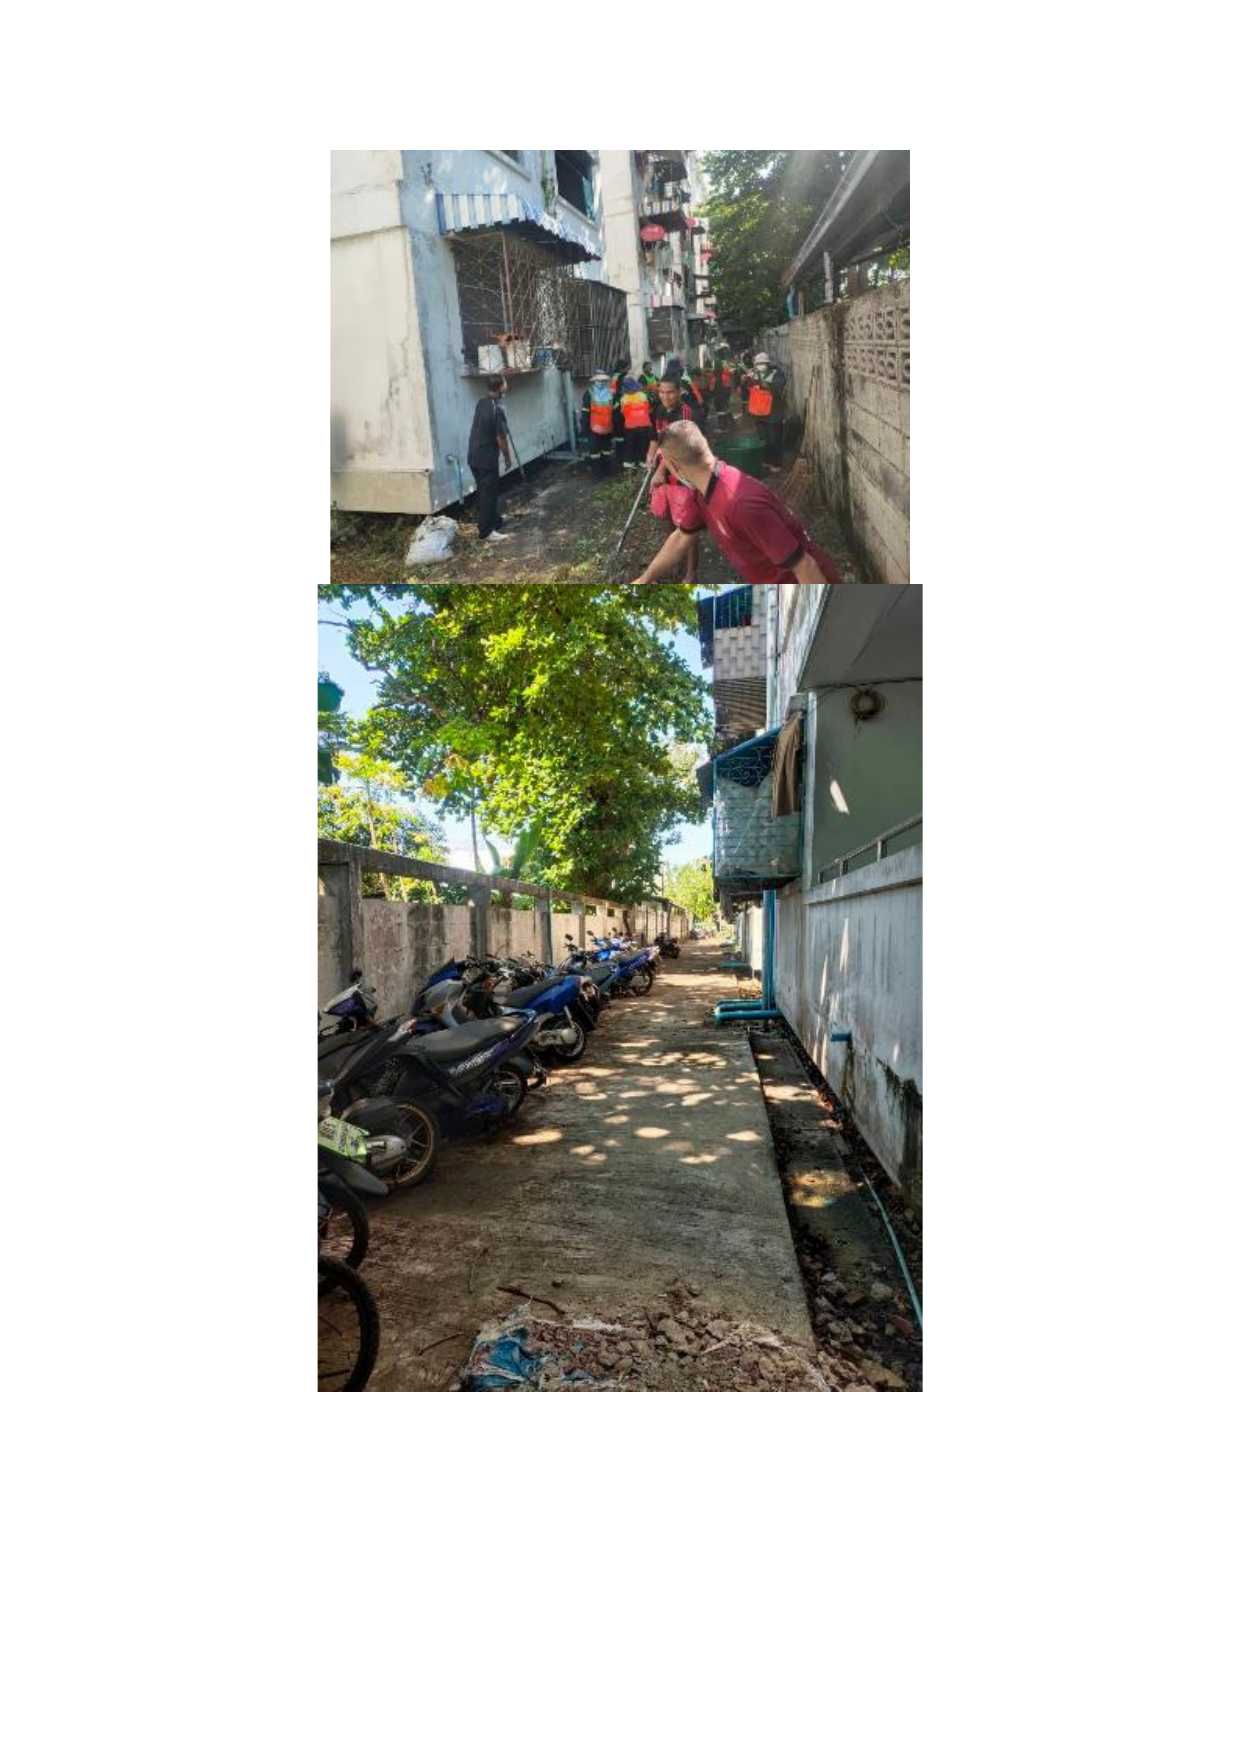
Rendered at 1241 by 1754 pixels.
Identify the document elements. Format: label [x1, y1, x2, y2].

picture [317, 150, 923, 1392]
